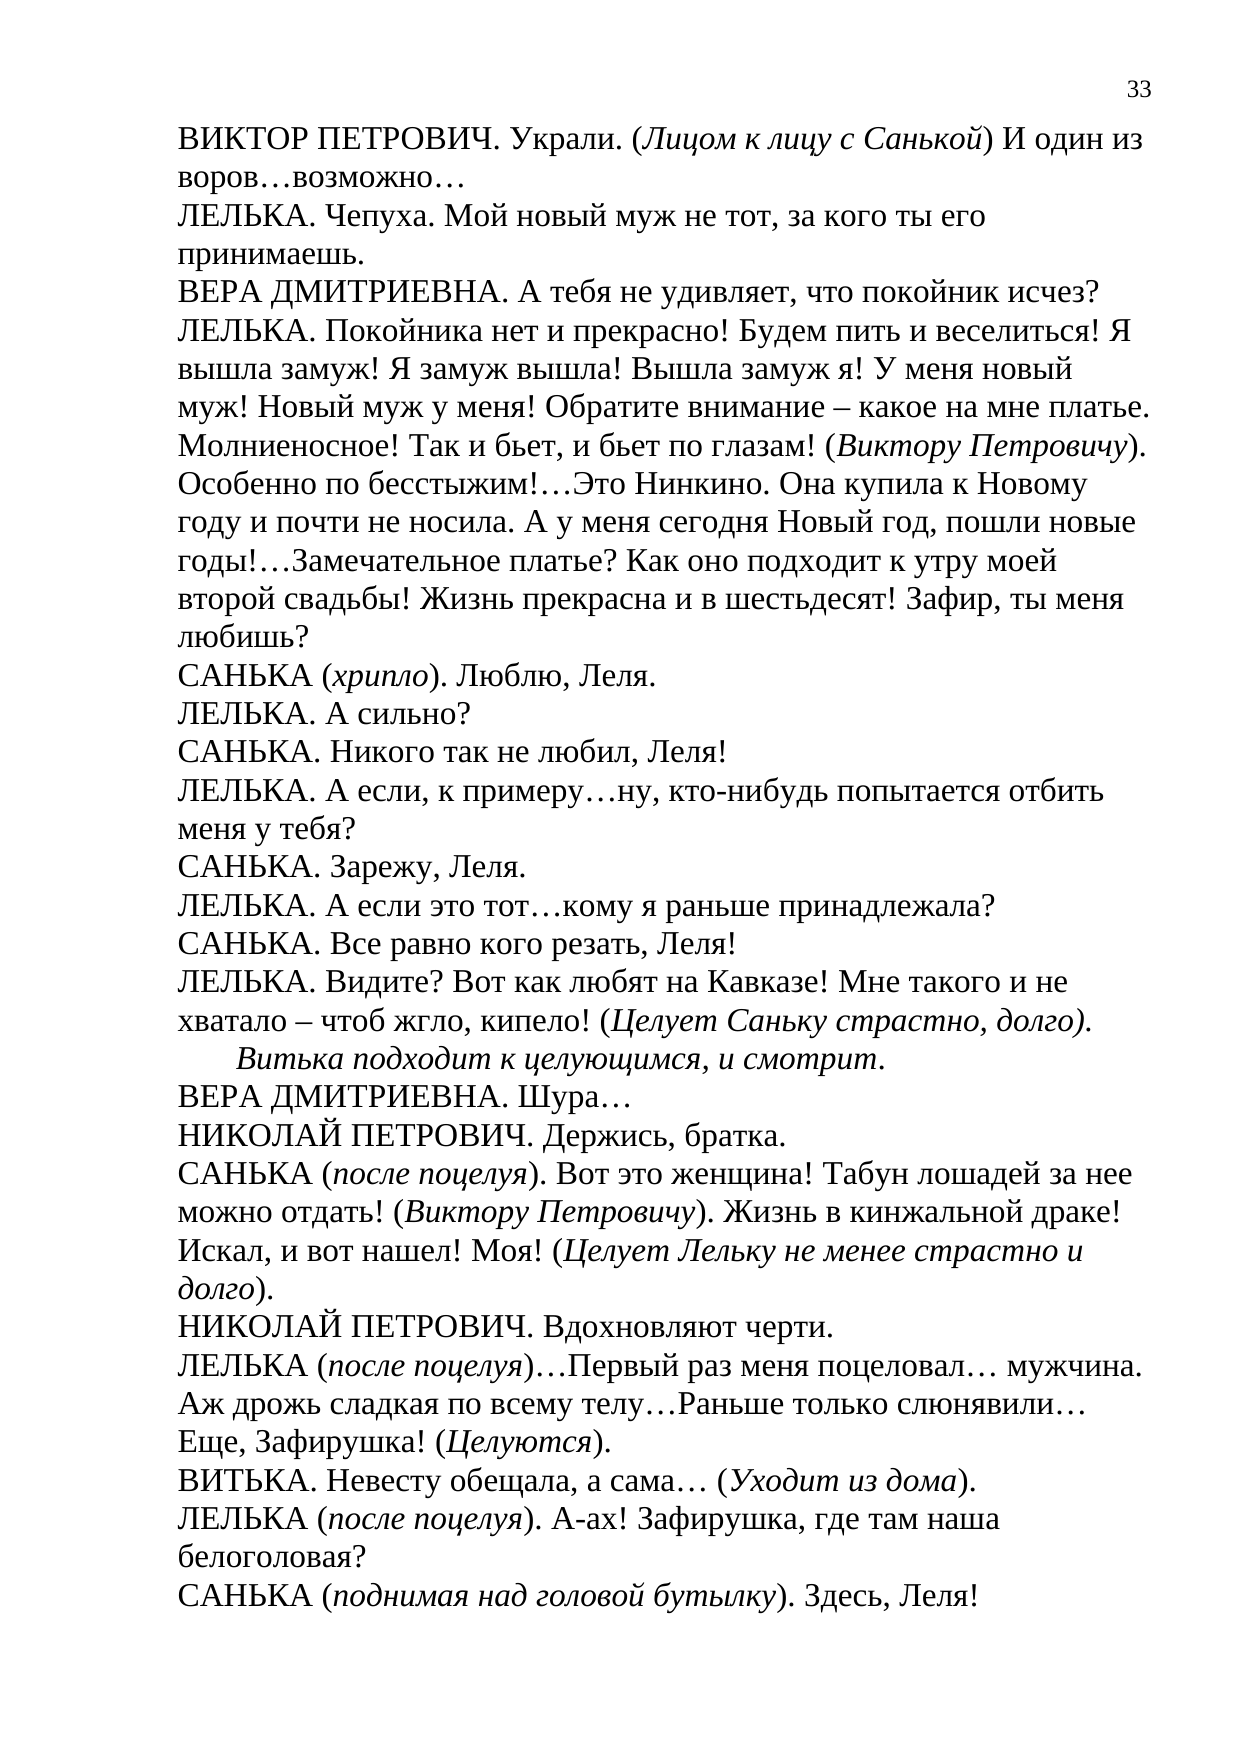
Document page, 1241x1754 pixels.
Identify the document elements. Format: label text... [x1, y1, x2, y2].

text НИКОЛАЙ ПЕТРОВИЧ. Держись, братка. [177, 1115, 1152, 1153]
text САНЬКА. Зарежу, Леля. [177, 846, 1152, 885]
text ЛЕЛЬКА. Видите? Вот как любят на Кавказе! Мне такого и не хватало – чтоб жгло, кипело! (Целует Саньку страстно, долго). [177, 961, 1152, 1038]
text САНЬКА (после поцелуя). Вот это женщина! Табун лошадей за нее можно отдать! (Виктору Петровичу). Жизнь в кинжальной драке! Искал, и вот нашел! Моя! (Целует Лельку не менее страстно и долго). [177, 1153, 1152, 1306]
text САНЬКА. Никого так не любил, Леля! [177, 731, 1152, 770]
text ВИТЬКА. Невесту обещала, а сама… (Уходит из дома). [177, 1460, 1152, 1498]
text ЛЕЛЬКА. Покойника нет и прекрасно! Будем пить и веселиться! Я вышла замуж! Я замуж вышла! Вышла замуж я! У меня новый муж! Новый муж у меня! Обратите внимание – какое на мне платье. Молниеносное! Так и бьет, и бьет по глазам! (Виктору Петровичу). Особенно по бесстыжим!…Это Нинкино. Она купила к Новому году и почти не носила. А у меня сегодня Новый год, пошли новые годы!…Замечательное платье? Как оно подходит к утру моей второй свадьбы! Жизнь прекрасна и в шестьдесят! Зафир, ты меня любишь? [177, 310, 1152, 655]
text ЛЕЛЬКА (после поцелуя)…Первый раз меня поцеловал… мужчина. Аж дрожь сладкая по всему телу…Раньше только слюнявили… Еще, Зафирушка! (Целуются). [177, 1345, 1152, 1460]
text САНЬКА. Все равно кого резать, Леля! [177, 923, 1152, 961]
text САНЬКА (хрипло). Люблю, Леля. [177, 655, 1152, 693]
text ЛЕЛЬКА. А если это тот…кому я раньше принадлежала? [177, 885, 1152, 923]
text ЛЕЛЬКА (после поцелуя). А-ах! Зафирушка, где там наша белоголовая? [177, 1498, 1152, 1575]
text ЛЕЛЬКА. А если, к примеру…ну, кто-нибудь попытается отбить меня у тебя? [177, 770, 1152, 846]
text ВЕРА ДМИТРИЕВНА. Шура… [177, 1076, 1152, 1115]
text ВЕРА ДМИТРИЕВНА. А тебя не удивляет, что покойник исчез? [177, 271, 1152, 310]
text САНЬКА (поднимая над головой бутылку). Здесь, Леля! [177, 1575, 1152, 1613]
text Витька подходит к целующимся, и смотрит. [177, 1038, 1152, 1076]
text НИКОЛАЙ ПЕТРОВИЧ. Вдохновляют черти. [177, 1306, 1152, 1345]
text ЛЕЛЬКА. Чепуха. Мой новый муж не тот, за кого ты его принимаешь. [177, 195, 1152, 271]
text ВИКТОР ПЕТРОВИЧ. Украли. (Лицом к лицу с Санькой) И один из воров…возможно… [177, 118, 1152, 195]
text ЛЕЛЬКА. А сильно? [177, 693, 1152, 731]
